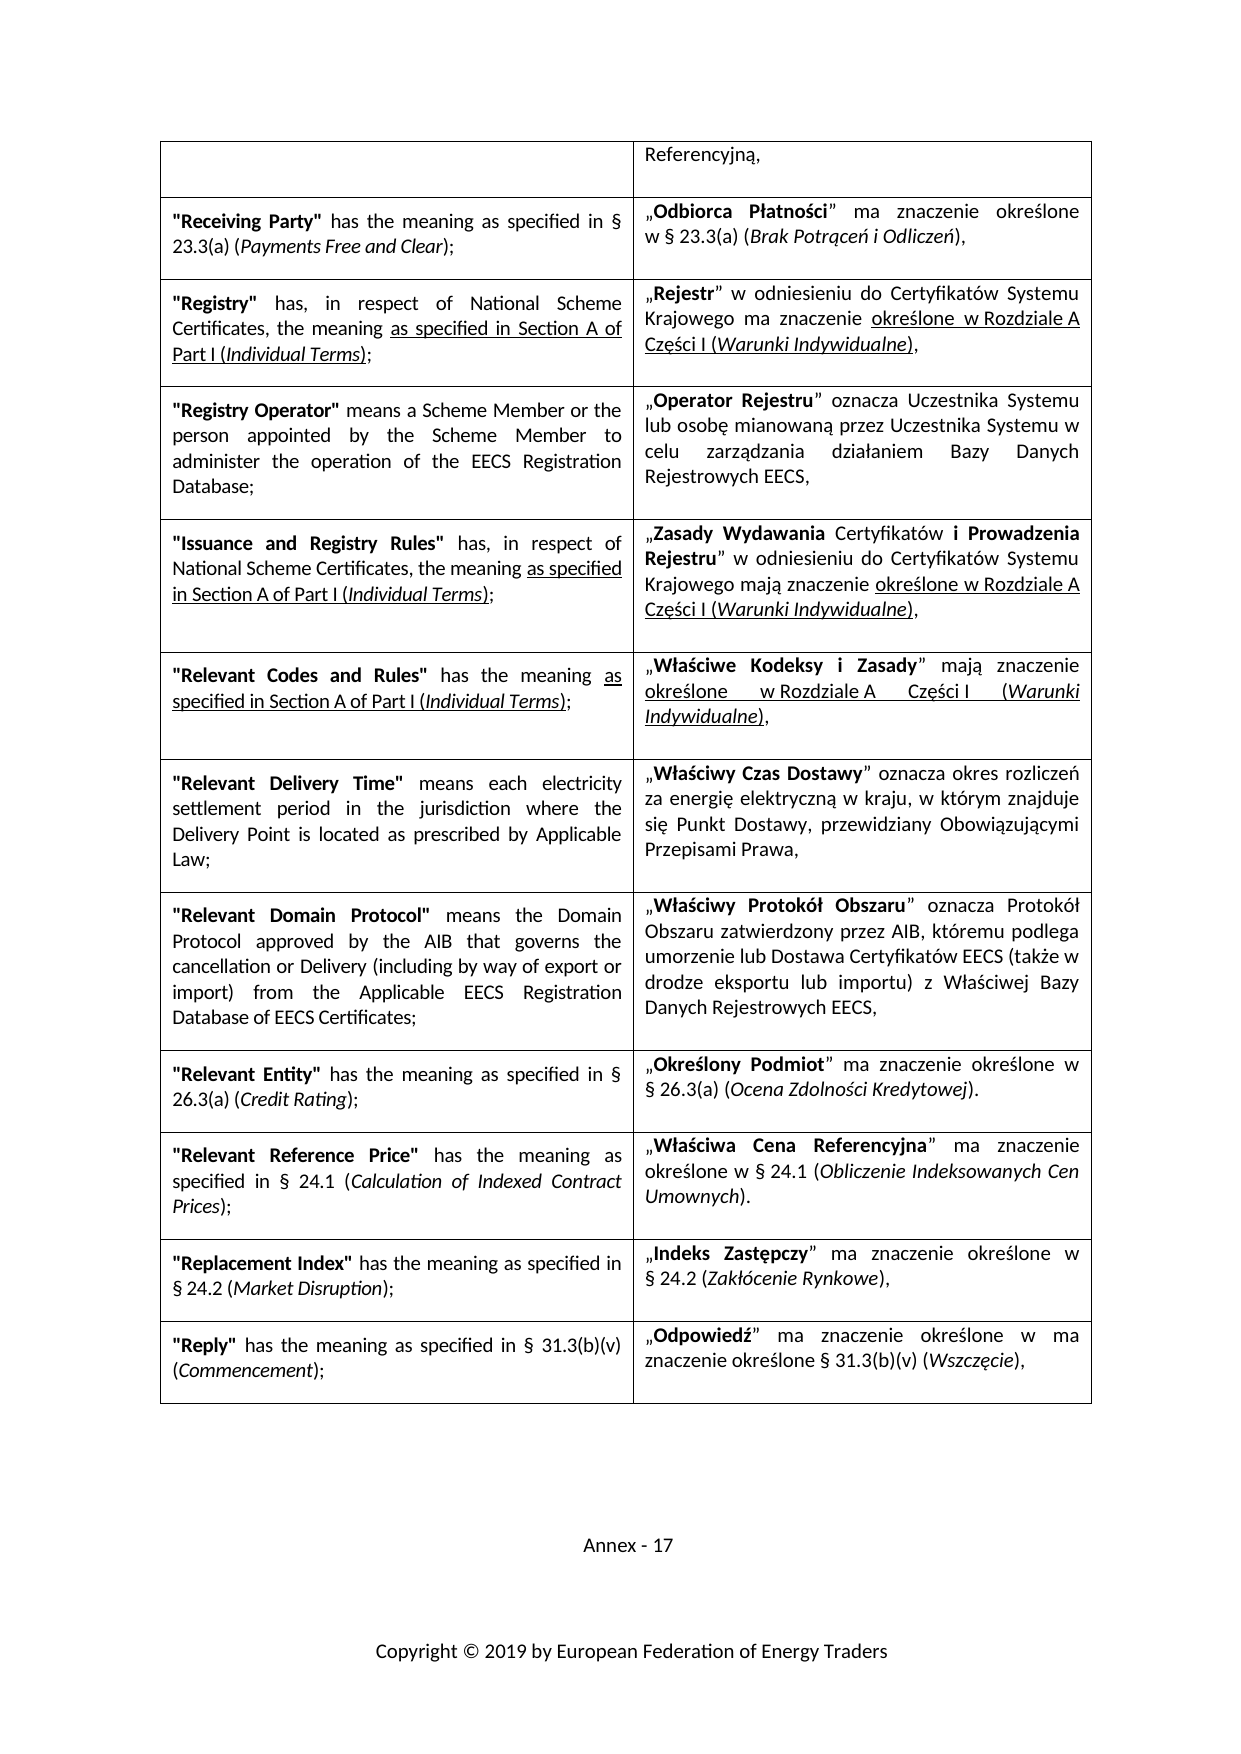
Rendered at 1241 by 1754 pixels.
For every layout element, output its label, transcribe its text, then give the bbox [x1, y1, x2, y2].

table_cell „Właściwy Czas Dostawy” oznacza okres rozliczeń za energię elektryczną w kraju, w którym znajduje się Punkt Dostawy, przewidziany Obowiązującymi Przepisami Prawa, [634, 760, 1091, 892]
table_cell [161, 142, 633, 197]
table_cell "Relevant Codes and Rules" has the meaning as specified in Section A of Part I (Individual Terms); [161, 653, 633, 759]
table_cell "Relevant Delivery Time" means each electricity settlement period in the jurisdiction where the Delivery Point is located as prescribed by Applicable Law; [161, 760, 633, 892]
table_cell „Właściwa Cena Referencyjna” ma znaczenie określone w § 24.1 (Obliczenie Indeksowanych Cen Umownych). [634, 1133, 1091, 1239]
table_cell „Rejestr” w odniesieniu do Certyfikatów Systemu Krajowego ma znaczenie określone w Rozdziale A Części I (Warunki Indywidualne), [634, 280, 1091, 386]
table_cell "Registry Operator" means a Scheme Member or the person appointed by the Scheme Member to administer the operation of the EECS Registration Database; [161, 387, 633, 519]
table_cell „Odbiorca Płatności” ma znaczenie określone w § 23.3(a) (Brak Potrąceń i Odliczeń), [634, 198, 1091, 279]
table_cell "Relevant Domain Protocol" means the Domain Protocol approved by the AIB that governs the cancellation or Delivery (including by way of export or import) from the Applicable EECS Registration Database of EECS Certificates; [161, 893, 633, 1050]
table_cell „Właściwy Protokół Obszaru” oznacza Protokół Obszaru zatwierdzony przez AIB, któremu podlega umorzenie lub Dostawa Certyfikatów EECS (także w drodze eksportu lub importu) z Właściwej Bazy Danych Rejestrowych EECS, [634, 893, 1091, 1050]
table_cell „Właściwe Kodeksy i Zasady” mają znaczenie określone w Rozdziale A Części I (Warunki Indywidualne), [634, 653, 1091, 759]
table_cell "Reply" has the meaning as specified in § 31.3(b)(v) (Commencement); [161, 1322, 633, 1403]
table_cell „Zasady Wydawania Certyfikatów i Prowadzenia Rejestru” w odniesieniu do Certyfikatów Systemu Krajowego mają znaczenie określone w Rozdziale A Części I (Warunki Indywidualne), [634, 520, 1091, 652]
table_cell „Operator Rejestru” oznacza Uczestnika Systemu lub osobę mianowaną przez Uczestnika Systemu w celu zarządzania działaniem Bazy Danych Rejestrowych EECS, [634, 387, 1091, 519]
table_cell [634, 142, 1091, 197]
table_cell "Relevant Entity" has the meaning as specified in § 26.3(a) (Credit Rating); [161, 1051, 633, 1132]
table_cell "Registry" has, in respect of National Scheme Certificates, the meaning as specified in Section A of Part I (Individual Terms); [161, 280, 633, 386]
table_cell „Odpowiedź” ma znaczenie określone w ma znaczenie określone § 31.3(b)(v) (Wszczęcie), [634, 1322, 1091, 1403]
table_cell "Relevant Reference Price" has the meaning as specified in § 24.1 (Calculation of Indexed Contract Prices); [161, 1133, 633, 1239]
table_cell "Receiving Party" has the meaning as specified in § 23.3(a) (Payments Free and Clear); [161, 198, 633, 279]
table_cell "Replacement Index" has the meaning as specified in § 24.2 (Market Disruption); [161, 1240, 633, 1321]
table_cell "Issuance and Registry Rules" has, in respect of National Scheme Certificates, the meaning as specified in Section A of Part I (Individual Terms); [161, 520, 633, 652]
table_cell „Indeks Zastępczy” ma znaczenie określone w § 24.2 (Zakłócenie Rynkowe), [634, 1240, 1091, 1321]
table_cell „Określony Podmiot” ma znaczenie określone w § 26.3(a) (Ocena Zdolności Kredytowej). [634, 1051, 1091, 1132]
